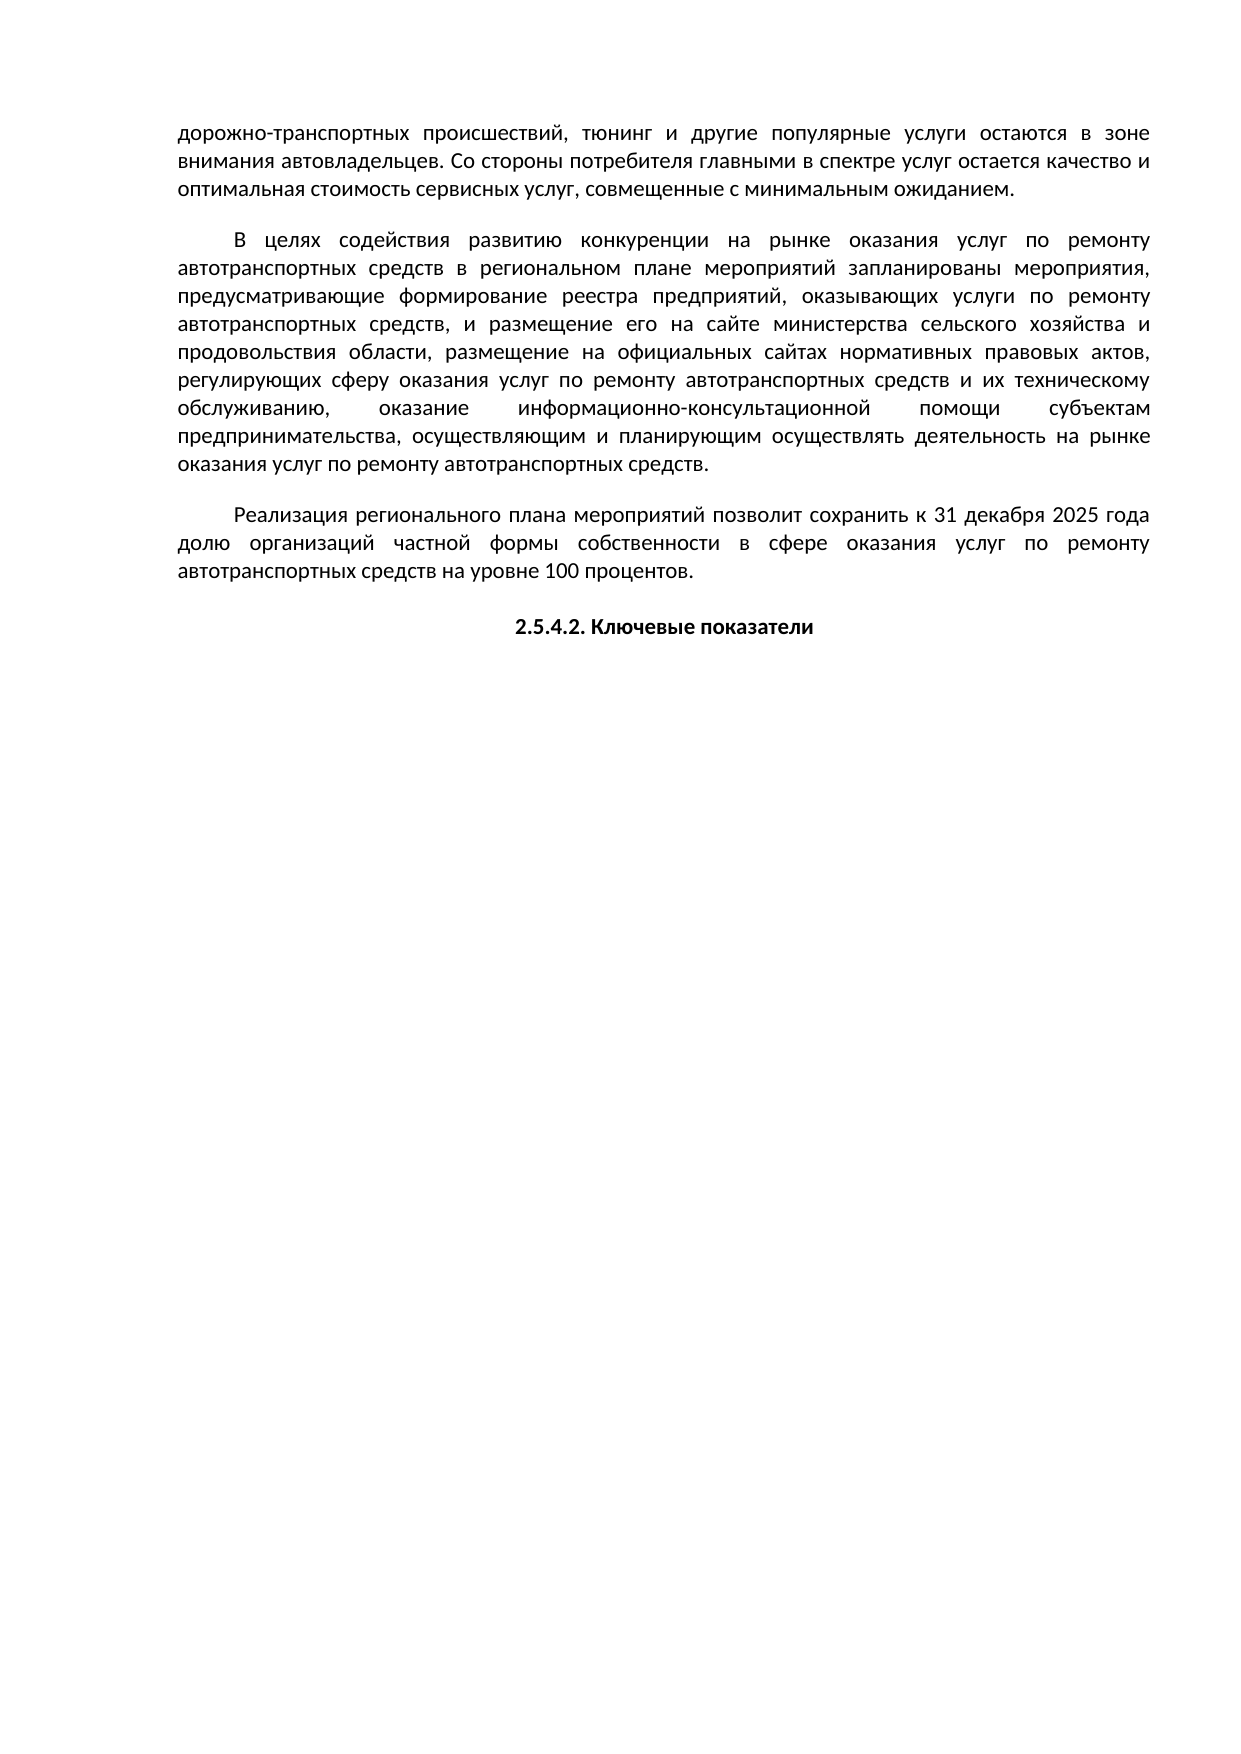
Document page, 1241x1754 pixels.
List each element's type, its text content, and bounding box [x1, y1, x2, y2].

text В целях содействия развитию конкуренции на рынке оказания услуг по ремонту автотранспортных средств в региональном плане мероприятий запланированы мероприятия, предусматривающие формирование реестра предприятий, оказывающих услуги по ремонту автотранспортных средств, и размещение его на сайте министерства сельского хозяйства и продовольствия области, размещение на официальных сайтах нормативных правовых актов, регулирующих сферу оказания услуг по ремонту автотранспортных средств и их техническому обслуживанию, оказание информационно-консультационной помощи субъектам предпринимательства, осуществляющим и планирующим осуществлять деятельность на рынке оказания услуг по ремонту автотранспортных средств. [177, 225, 1152, 477]
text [177, 118, 1152, 202]
title 2.5.4.2. Ключевые показатели [177, 612, 1152, 640]
text Реализация регионального плана мероприятий позволит сохранить к 31 декабря 2025 года долю организаций частной формы собственности в сфере оказания услуг по ремонту автотранспортных средств на уровне 100 процентов. [177, 500, 1152, 584]
